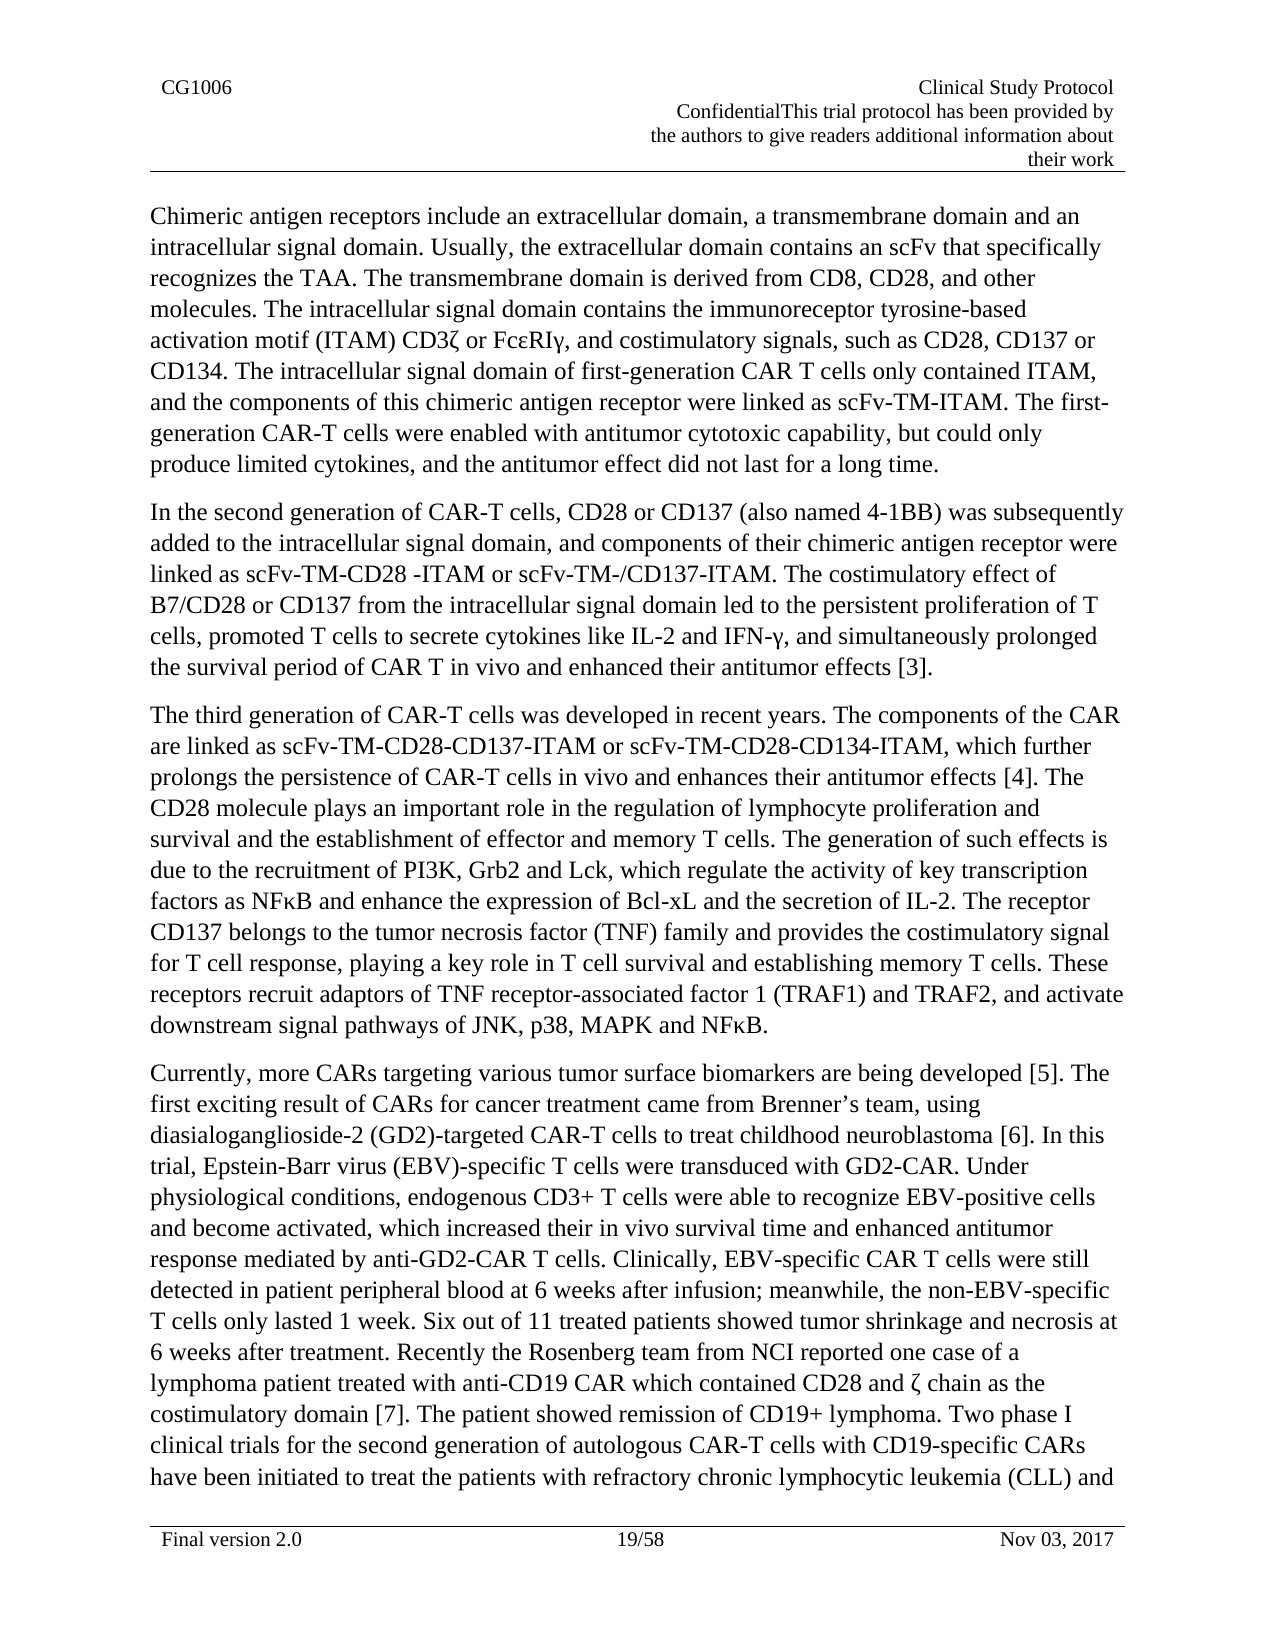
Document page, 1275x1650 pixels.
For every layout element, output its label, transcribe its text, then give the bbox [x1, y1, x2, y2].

text The third generation of CAR-T cells was developed in recent years. The components of the CAR are linked as scFv-TM-CD28-CD137-ITAM or scFv-TM-CD28-CD134-ITAM, which further prolongs the persistence of CAR-T cells in vivo and enhances their antitumor effects [4]. The CD28 molecule plays an important role in the regulation of lymphocyte proliferation and survival and the establishment of effector and memory T cells. The generation of such effects is due to the recruitment of PI3K, Grb2 and Lck, which regulate the activity of key transcription factors as NFκB and enhance the expression of Bcl-xL and the secretion of IL-2. The receptor CD137 belongs to the tumor necrosis factor (TNF) family and provides the costimulatory signal for T cell response, playing a key role in T cell survival and establishing memory T cells. These receptors recruit adaptors of TNF receptor-associated factor 1 (TRAF1) and TRAF2, and activate downstream signal pathways of JNK, p38, MAPK and NFκB. [150, 700, 1125, 1039]
text In the second generation of CAR-T cells, CD28 or CD137 (also named 4-1BB) was subsequently added to the intracellular signal domain, and components of their chimeric antigen receptor were linked as scFv-TM-CD28 -ITAM or scFv-TM-/CD137-ITAM. The costimulatory effect of B7/CD28 or CD137 from the intracellular signal domain led to the persistent proliferation of T cells, promoted T cells to secrete cytokines like IL-2 and IFN-γ, and simultaneously prolonged the survival period of CAR T in vivo and enhanced their antitumor effects [3]. [150, 497, 1125, 681]
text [150, 1058, 1125, 1490]
text Chimeric antigen receptors include an extracellular domain, a transmembrane domain and an intracellular signal domain. Usually, the extracellular domain contains an scFv that specifically recognizes the TAA. The transmembrane domain is derived from CD8, CD28, and other molecules. The intracellular signal domain contains the immunoreceptor tyrosine-based activation motif (ITAM) CD3ζ or FcεRIγ, and costimulatory signals, such as CD28, CD137 or CD134. The intracellular signal domain of first-generation CAR T cells only contained ITAM, and the components of this chimeric antigen receptor were linked as scFv-TM-ITAM. The first-generation CAR-T cells were enabled with antitumor cytotoxic capability, but could only produce limited cytokines, and the antitumor effect did not last for a long time. [150, 201, 1125, 478]
